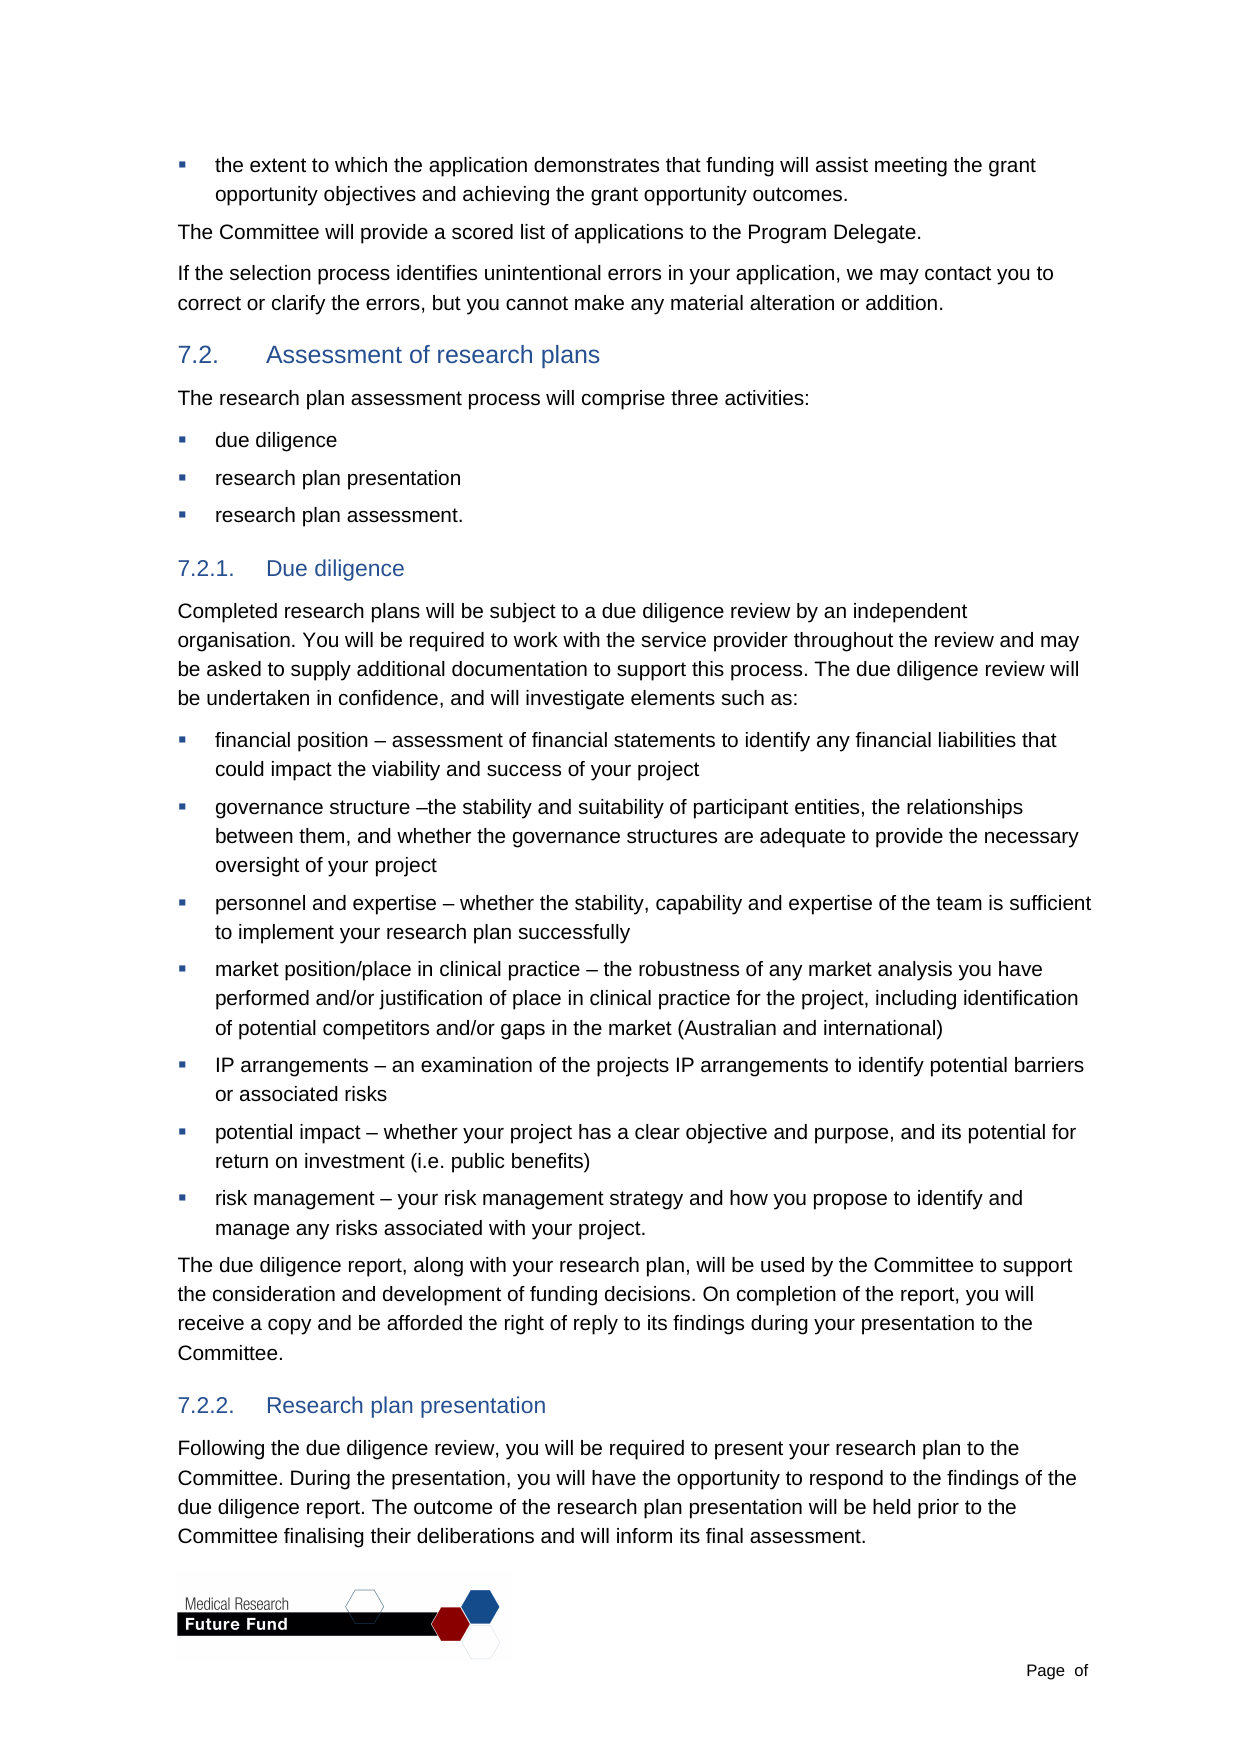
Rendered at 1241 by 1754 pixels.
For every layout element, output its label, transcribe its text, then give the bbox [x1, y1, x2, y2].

list risk management – your risk management strategy and how you propose to identify and manage any risks associated with your project. [177, 1181, 1092, 1239]
list the extent to which the application demonstrates that funding will assist meeting the grant opportunity objectives and achieving the grant opportunity outcomes. [177, 148, 1092, 206]
list The Committee will provide a scored list of applications to the Program Delegate. [177, 214, 1092, 243]
list market position/place in clinical practice – the robustness of any market analysis you have performed and/or justification of place in clinical practice for the project, including identification of potential competitors and/or gaps in the market (Australian and international) [177, 952, 1092, 1039]
text Following the due diligence review, you will be required to present your research plan to the Committee. During the presentation, you will have the opportunity to respond to the findings of the due diligence report. The outcome of the research plan presentation will be held prior to the Committee finalising their deliberations and will inform its final assessment. [177, 1431, 1092, 1548]
list due diligence [177, 423, 1092, 452]
list financial position – assessment of financial statements to identify any financial liabilities that could impact the viability and success of your project [177, 723, 1092, 781]
subtitle Due diligence [177, 552, 1092, 581]
picture [177, 1570, 511, 1661]
text Completed research plans will be subject to a due diligence review by an independent organisation. You will be required to work with the service provider throughout the review and may be asked to supply additional documentation to support this process. The due diligence review will be undertaken in confidence, and will investigate elements such as: [177, 593, 1092, 710]
text The due diligence report, along with your research plan, will be used by the Committee to support the consideration and development of funding decisions. On completion of the report, you will receive a copy and be afforded the right of reply to its findings during your presentation to the Committee. [177, 1248, 1092, 1364]
subtitle Research plan presentation [177, 1389, 1092, 1418]
list IP arrangements – an examination of the projects IP arrangements to identify potential barriers or associated risks [177, 1048, 1092, 1106]
list governance structure –the stability and suitability of participant entities, the relationships between them, and whether the governance structures are adequate to provide the necessary oversight of your project [177, 789, 1092, 877]
subtitle Assessment of research plans [177, 339, 1092, 368]
text The research plan assessment process will comprise three activities: [177, 381, 1092, 410]
text If the selection process identifies unintentional errors in your application, we may contact you to correct or clarify the errors, but you cannot make any material alteration or addition. [177, 256, 1092, 314]
list research plan presentation [177, 460, 1092, 489]
list personnel and expertise – whether the stability, capability and expertise of the team is sufficient to implement your research plan successfully [177, 885, 1092, 943]
list potential impact – whether your project has a clear objective and purpose, and its potential for return on investment (i.e. public benefits) [177, 1114, 1092, 1173]
list research plan assessment. [177, 498, 1092, 527]
